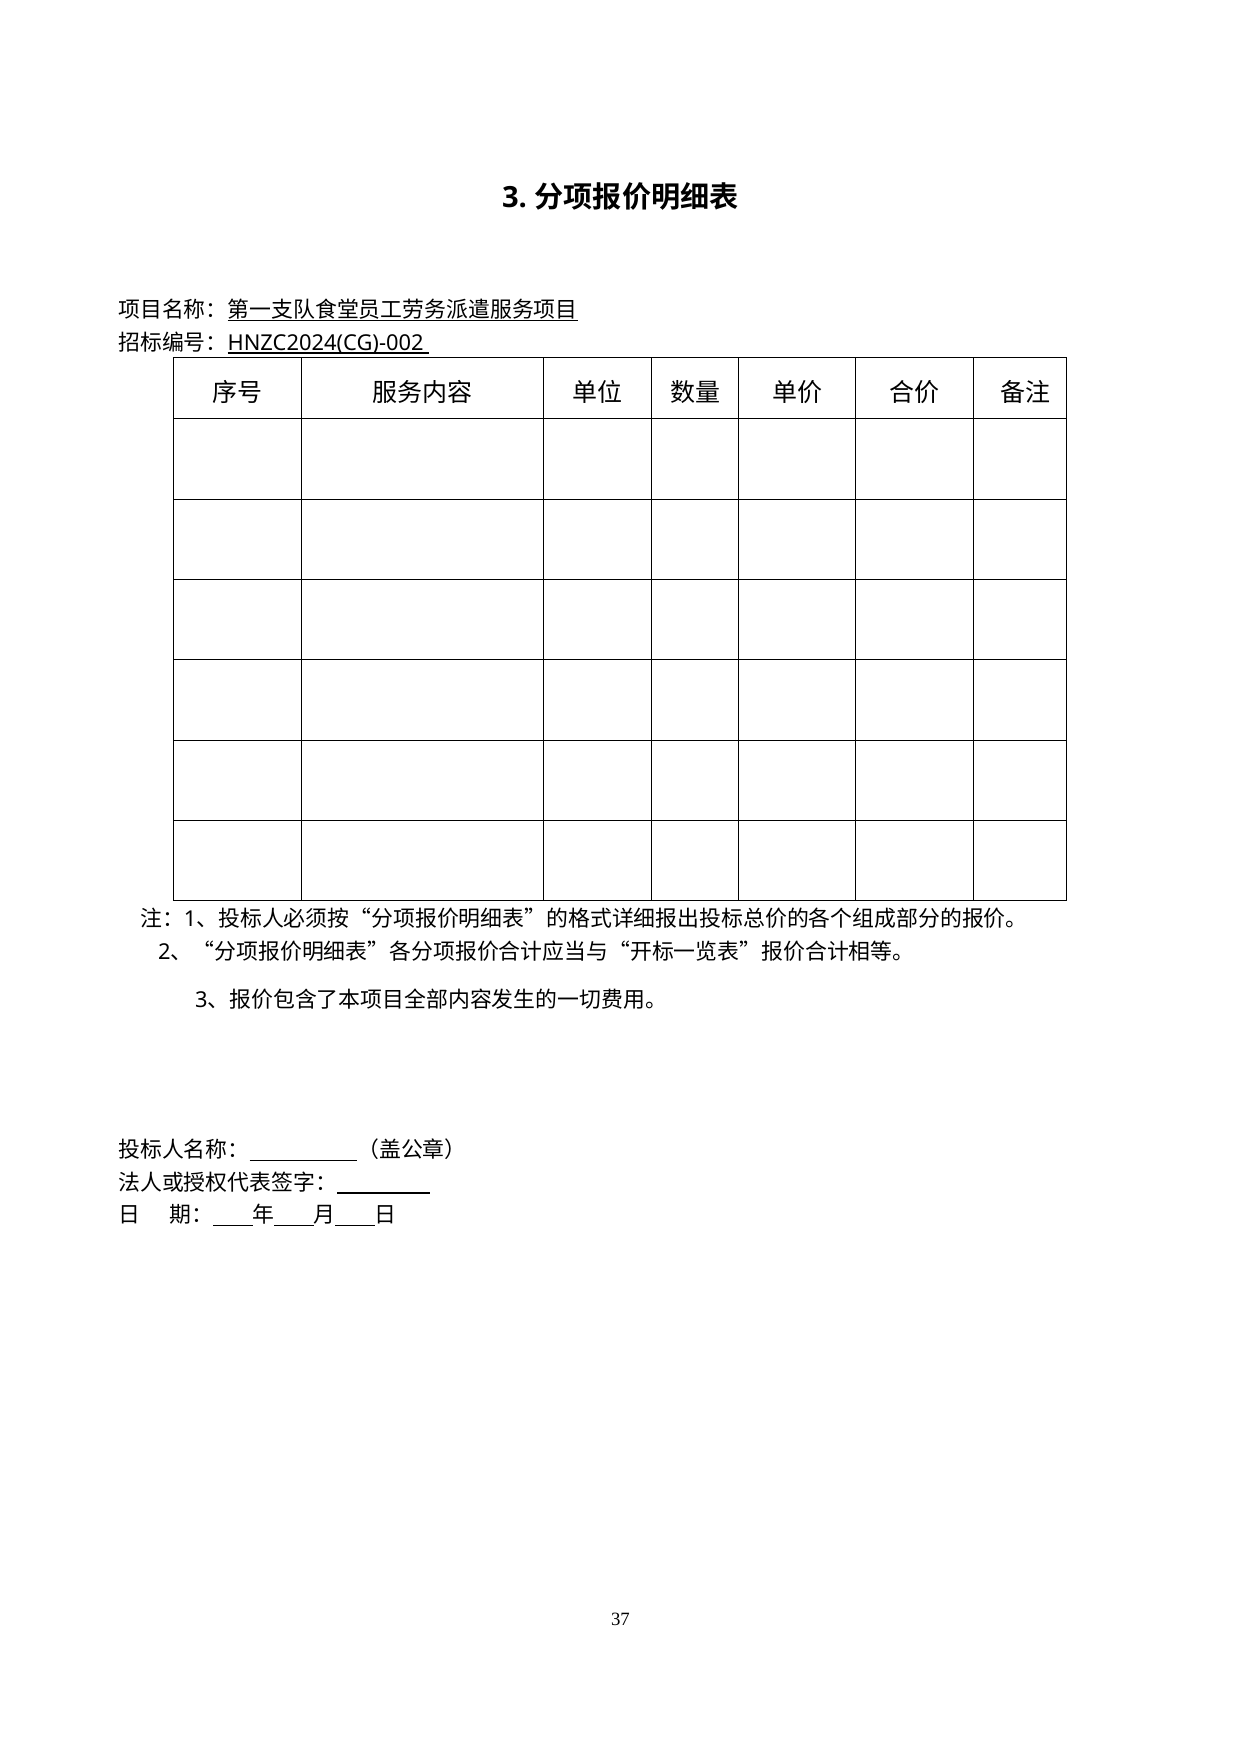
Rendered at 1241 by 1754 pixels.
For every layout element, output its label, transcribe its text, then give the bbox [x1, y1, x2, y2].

table_cell [302, 821, 543, 900]
table_cell [174, 580, 301, 659]
table_cell [974, 419, 1066, 498]
table_header 单位 [544, 358, 651, 418]
table_cell [974, 741, 1066, 820]
table_cell [652, 741, 738, 820]
table_cell [974, 660, 1066, 739]
table_cell [856, 500, 973, 579]
table_cell [739, 821, 855, 900]
table_cell [544, 500, 651, 579]
table_header 服务内容 [302, 358, 543, 418]
text 3、报价包含了本项目全部内容发生的一切费用。 [118, 982, 1122, 1014]
table_cell [856, 821, 973, 900]
text 招标编号：HNZC2024(CG)-002 [118, 324, 1122, 357]
table_cell [652, 580, 738, 659]
text 投标人名称： （盖公章） [118, 1132, 1122, 1164]
table_cell [302, 580, 543, 659]
table_cell [974, 580, 1066, 659]
table_cell [302, 660, 543, 739]
table_cell [856, 419, 973, 498]
table_cell [974, 821, 1066, 900]
table_cell [302, 741, 543, 820]
table_cell [302, 419, 543, 498]
table_header 单价 [739, 358, 855, 418]
table_cell [652, 821, 738, 900]
table_cell [544, 580, 651, 659]
table_cell [652, 660, 738, 739]
table_header 数量 [652, 358, 738, 418]
table_header 序号 [174, 358, 301, 418]
table_cell [856, 741, 973, 820]
table_cell [544, 821, 651, 900]
table_cell [174, 419, 301, 498]
table_cell [739, 741, 855, 820]
table_cell [739, 660, 855, 739]
table_cell [302, 500, 543, 579]
table_cell [174, 821, 301, 900]
table_cell [544, 660, 651, 739]
table_header 合价 [856, 358, 973, 418]
text 2、“分项报价明细表”各分项报价合计应当与“开标一览表”报价合计相等。 [118, 934, 1122, 966]
table_cell [652, 419, 738, 498]
text 3. 分项报价明细表 [118, 162, 1122, 227]
table_cell [544, 741, 651, 820]
text 注：1、投标人必须按“分项报价明细表”的格式详细报出投标总价的各个组成部分的报价。 [118, 901, 1122, 934]
table_header 备注 [974, 358, 1066, 418]
table_cell [174, 741, 301, 820]
text 法人或授权代表签字： [118, 1164, 1122, 1197]
text 项目名称：第一支队食堂员工劳务派遣服务项目 [118, 292, 1122, 324]
text 日 期： 年 月 日 [118, 1197, 1122, 1229]
table_cell [739, 419, 855, 498]
table_cell [652, 500, 738, 579]
table_cell [739, 580, 855, 659]
table_cell [856, 660, 973, 739]
table_cell [544, 419, 651, 498]
table_cell [739, 500, 855, 579]
table_cell [174, 500, 301, 579]
table_cell [174, 660, 301, 739]
table_cell [856, 580, 973, 659]
table_cell [974, 500, 1066, 579]
